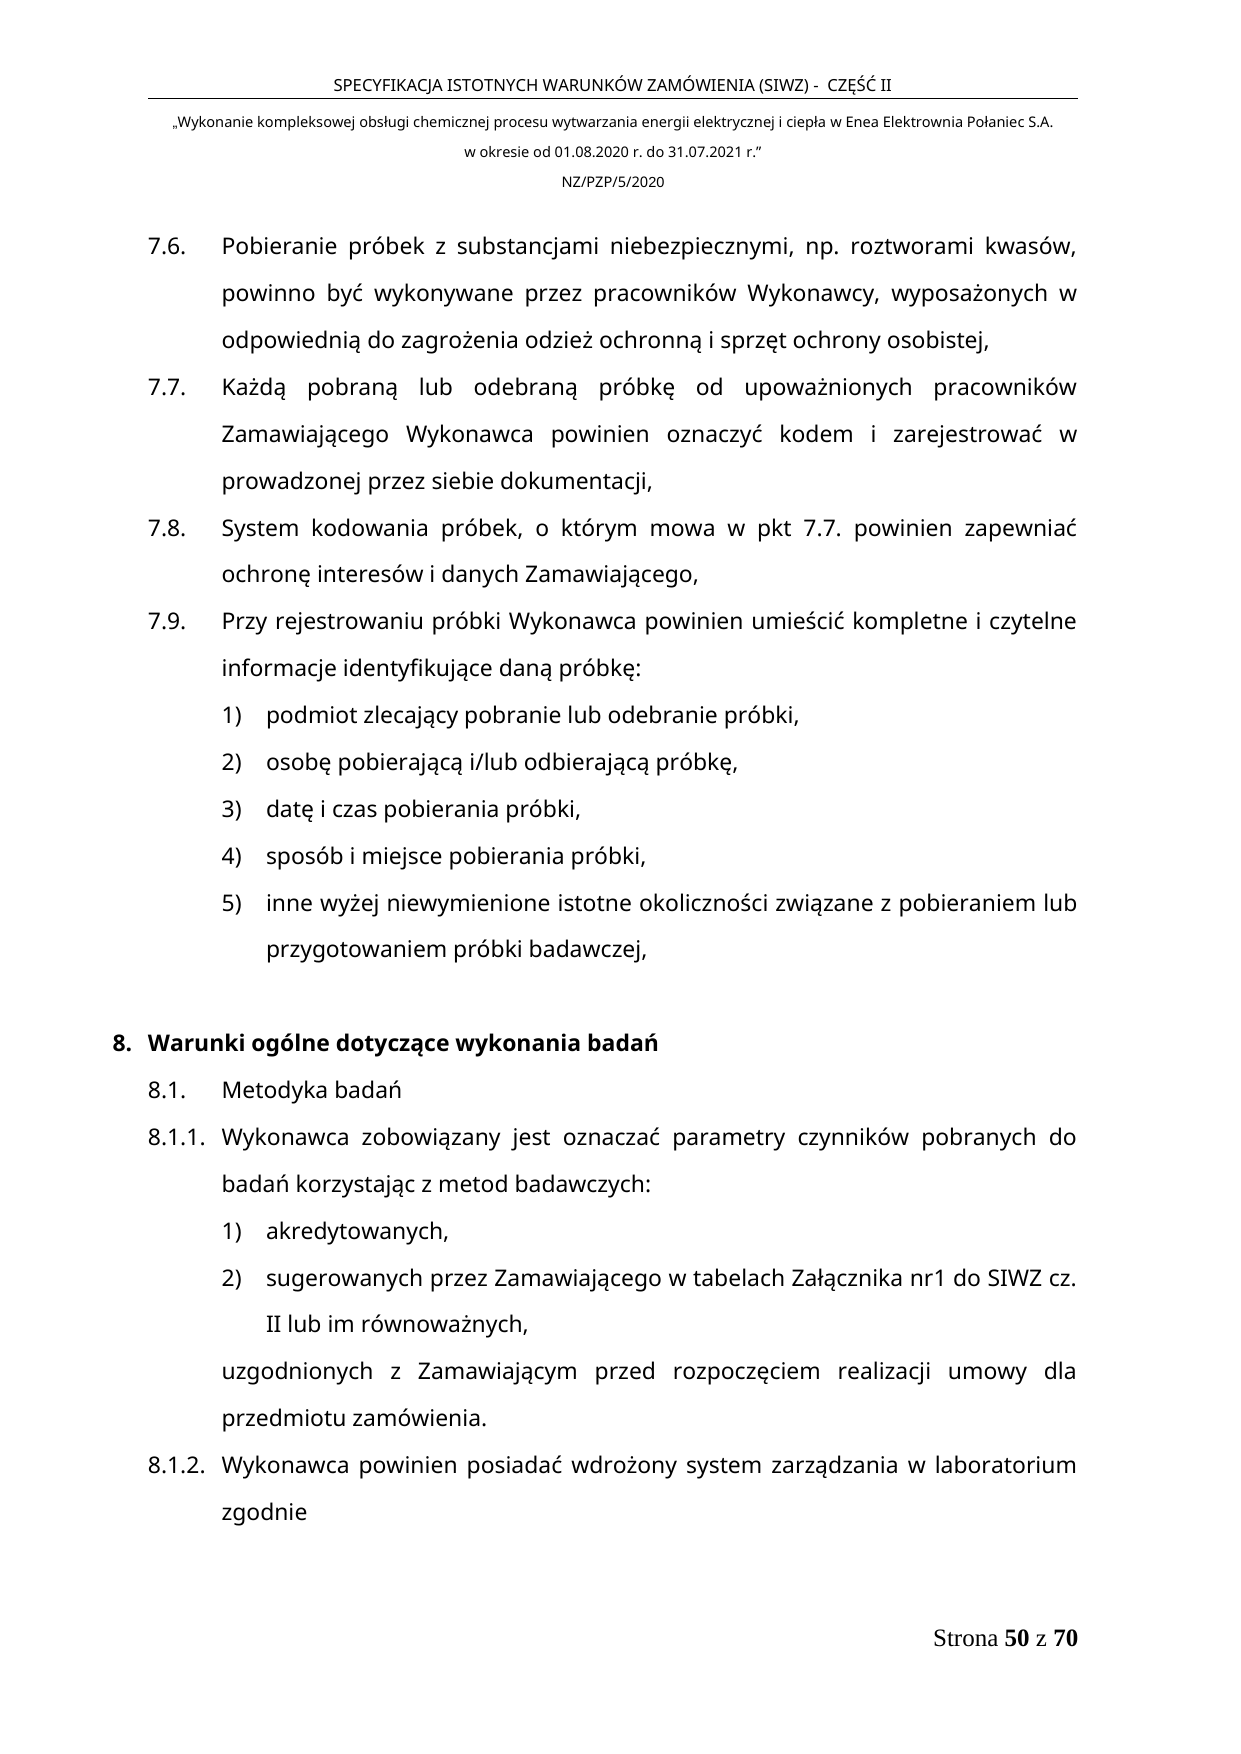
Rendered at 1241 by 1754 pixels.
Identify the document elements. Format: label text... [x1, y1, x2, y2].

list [148, 1449, 1078, 1527]
list Warunki ogólne dotyczące wykonania badań [112, 1027, 1078, 1058]
list podmiot zlecający pobranie lub odebranie próbki, [221, 699, 1078, 730]
text uzgodnionych z Zamawiającym przed rozpoczęciem realizacji umowy dla przedmiotu zamówienia. [221, 1355, 1078, 1433]
list sugerowanych przez Zamawiającego w tabelach Załącznika nr1 do SIWZ cz. II lub im równoważnych, [221, 1261, 1078, 1339]
list Każdą pobraną lub odebraną próbkę od upoważnionych pracowników Zamawiającego Wykonawca powinien oznaczyć kodem i zarejestrować w prowadzonej przez siebie dokumentacji, [148, 371, 1078, 496]
list System kodowania próbek, o którym mowa w pkt 7.7. powinien zapewniać ochronę interesów i danych Zamawiającego, [148, 511, 1078, 589]
list osobę pobierającą i/lub odbierającą próbkę, [221, 746, 1078, 777]
list Wykonawca zobowiązany jest oznaczać parametry czynników pobranych do badań korzystając z metod badawczych: [148, 1121, 1078, 1199]
list akredytowanych, [221, 1214, 1078, 1246]
list Przy rejestrowaniu próbki Wykonawca powinien umieścić kompletne i czytelne informacje identyfikujące daną próbkę: [148, 605, 1078, 683]
list datę i czas pobierania próbki, [221, 793, 1078, 824]
list inne wyżej niewymienione istotne okoliczności związane z pobieraniem lub przygotowaniem próbki badawczej, [221, 886, 1078, 964]
list sposób i miejsce pobierania próbki, [221, 839, 1078, 871]
list Metodyka badań [148, 1074, 1078, 1105]
list Pobieranie próbek z substancjami niebezpiecznymi, np. roztworami kwasów, powinno być wykonywane przez pracowników Wykonawcy, wyposażonych w odpowiednią do zagrożenia odzież ochronną i sprzęt ochrony osobistej, [148, 230, 1078, 355]
